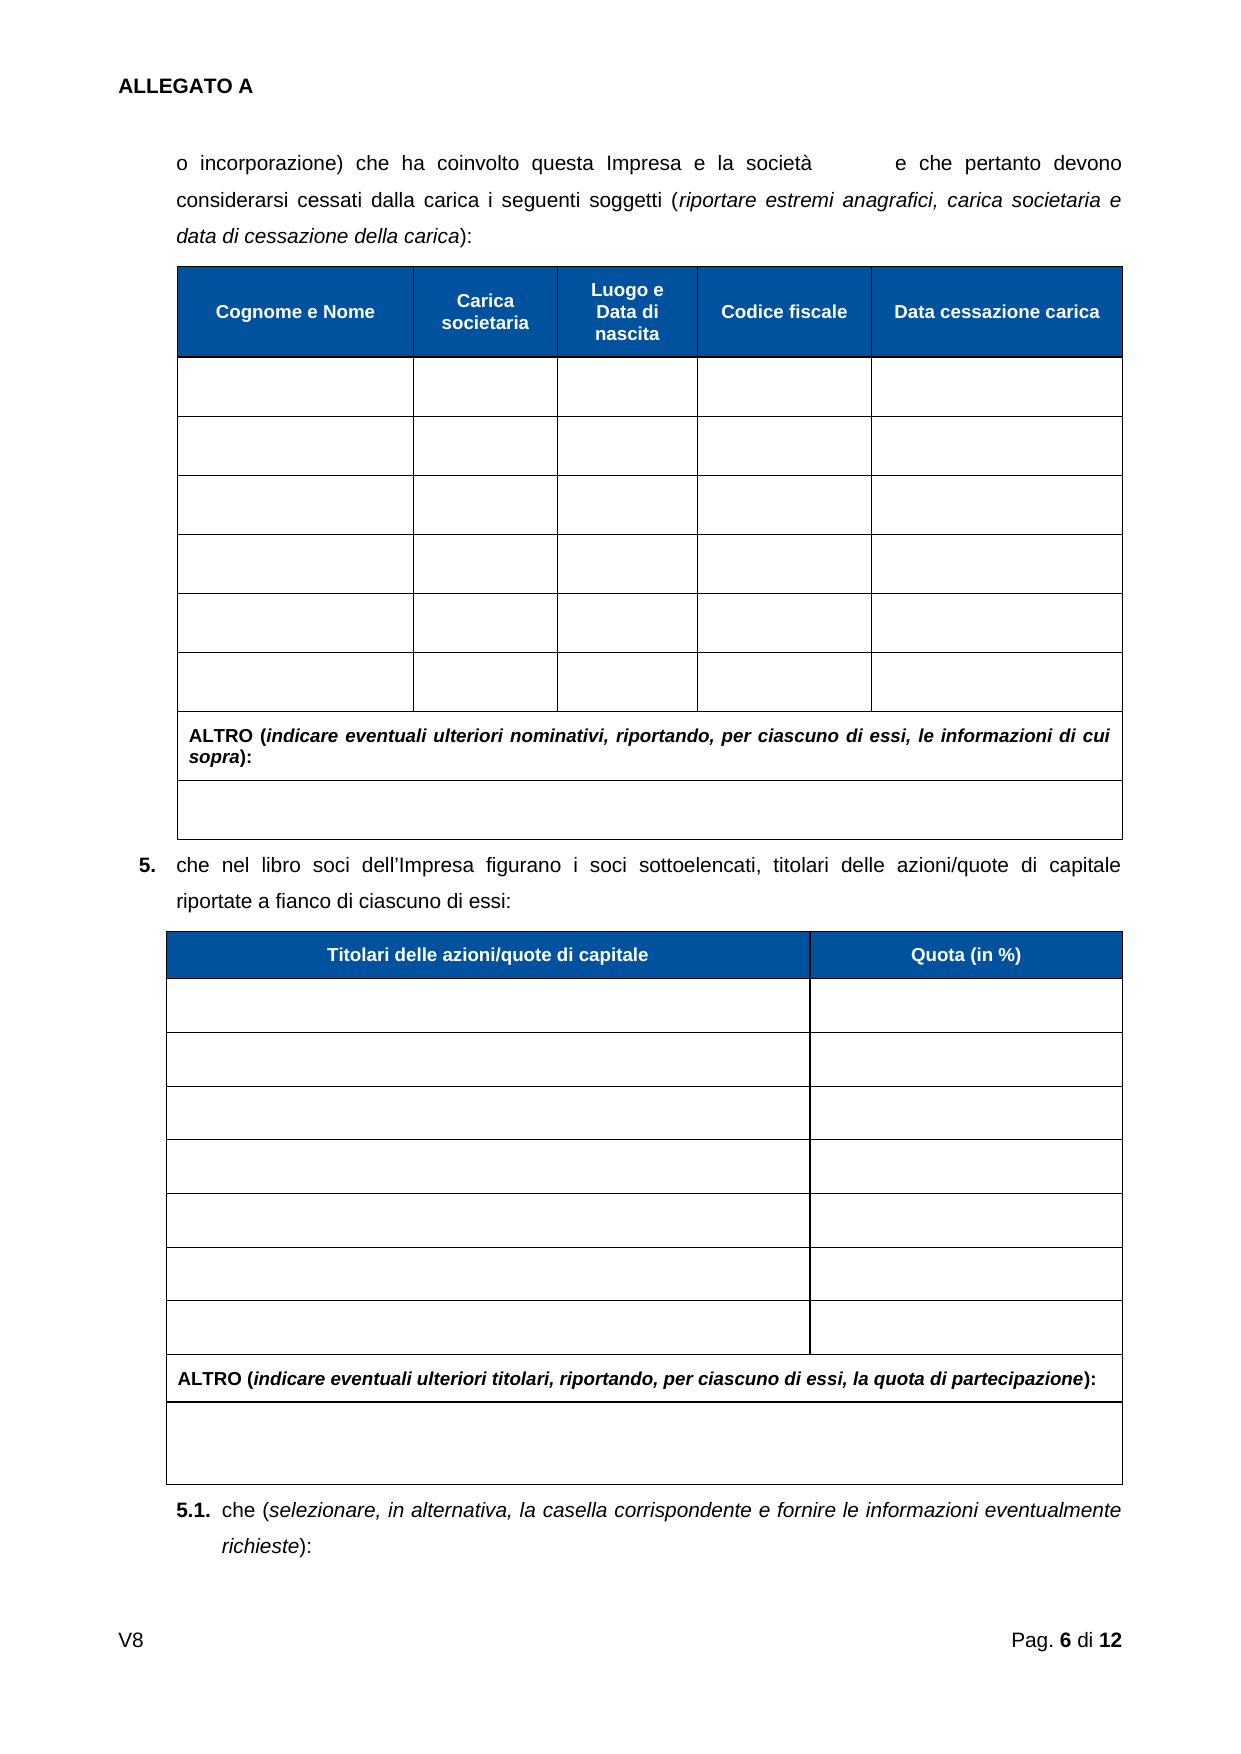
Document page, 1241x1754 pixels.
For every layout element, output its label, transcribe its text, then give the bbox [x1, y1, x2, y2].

table_cell [698, 535, 871, 593]
table_cell [178, 358, 413, 416]
table_cell [698, 417, 871, 474]
table_cell [178, 417, 413, 474]
table_header Quota (in %) [811, 932, 1122, 978]
table_header Codice fiscale [698, 267, 871, 356]
table_cell [811, 1033, 1122, 1086]
table_cell ALTRO (indicare eventuali ulteriori nominativi, riportando, per ciascuno di essi, le informazioni di cui sopra): [178, 712, 1122, 780]
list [139, 148, 1122, 247]
table_header Luogo e Data di nascita [558, 267, 697, 356]
table_cell [811, 1087, 1122, 1139]
table_cell [167, 1194, 809, 1247]
table_cell [558, 594, 697, 652]
table_cell [811, 1248, 1122, 1300]
table_cell [414, 535, 557, 593]
table_cell [178, 653, 413, 711]
table_cell [558, 358, 697, 416]
table_cell [414, 476, 557, 534]
table_cell [872, 476, 1122, 534]
table_header Titolari delle azioni/quote di capitale [167, 932, 809, 978]
table_cell [811, 979, 1122, 1032]
table_cell [178, 476, 413, 534]
table_cell [414, 653, 557, 711]
table_cell [698, 594, 871, 652]
table_cell [167, 1301, 809, 1354]
table_header Carica societaria [414, 267, 557, 356]
table_cell ALTRO (indicare eventuali ulteriori titolari, riportando, per ciascuno di essi, la quota di partecipazione): [167, 1355, 1122, 1401]
table_cell [558, 535, 697, 593]
table_cell [414, 417, 557, 474]
table_cell [558, 653, 697, 711]
table_cell [872, 594, 1122, 652]
list che (selezionare, in alternativa, la casella corrispondente e fornire le informazioni eventualmente richieste): [176, 1498, 1122, 1558]
table_cell [414, 358, 557, 416]
table_cell [167, 1248, 809, 1300]
table_cell [178, 594, 413, 652]
table_cell [872, 417, 1122, 474]
table_cell [167, 1033, 809, 1086]
table_cell [167, 1403, 1122, 1484]
table_cell [811, 1194, 1122, 1247]
table_cell [167, 1140, 809, 1193]
table_cell [178, 781, 1122, 839]
table_header Cognome e Nome [178, 267, 413, 356]
table_cell [811, 1301, 1122, 1354]
table_cell [698, 358, 871, 416]
table_cell [414, 594, 557, 652]
table_cell [872, 653, 1122, 711]
table_cell [178, 535, 413, 593]
table_cell [167, 979, 809, 1032]
table_header Data cessazione carica [872, 267, 1122, 356]
table_cell [811, 1140, 1122, 1193]
table_cell [698, 653, 871, 711]
table_cell [558, 476, 697, 534]
table_cell [558, 417, 697, 474]
table_cell [167, 1087, 809, 1139]
list che nel libro soci dell’Impresa figurano i soci sottoelencati, titolari delle azioni/quote di capitale riportate a fianco di ciascuno di essi: [139, 853, 1122, 912]
table_cell [872, 535, 1122, 593]
table_cell [872, 358, 1122, 416]
table_cell [698, 476, 871, 534]
